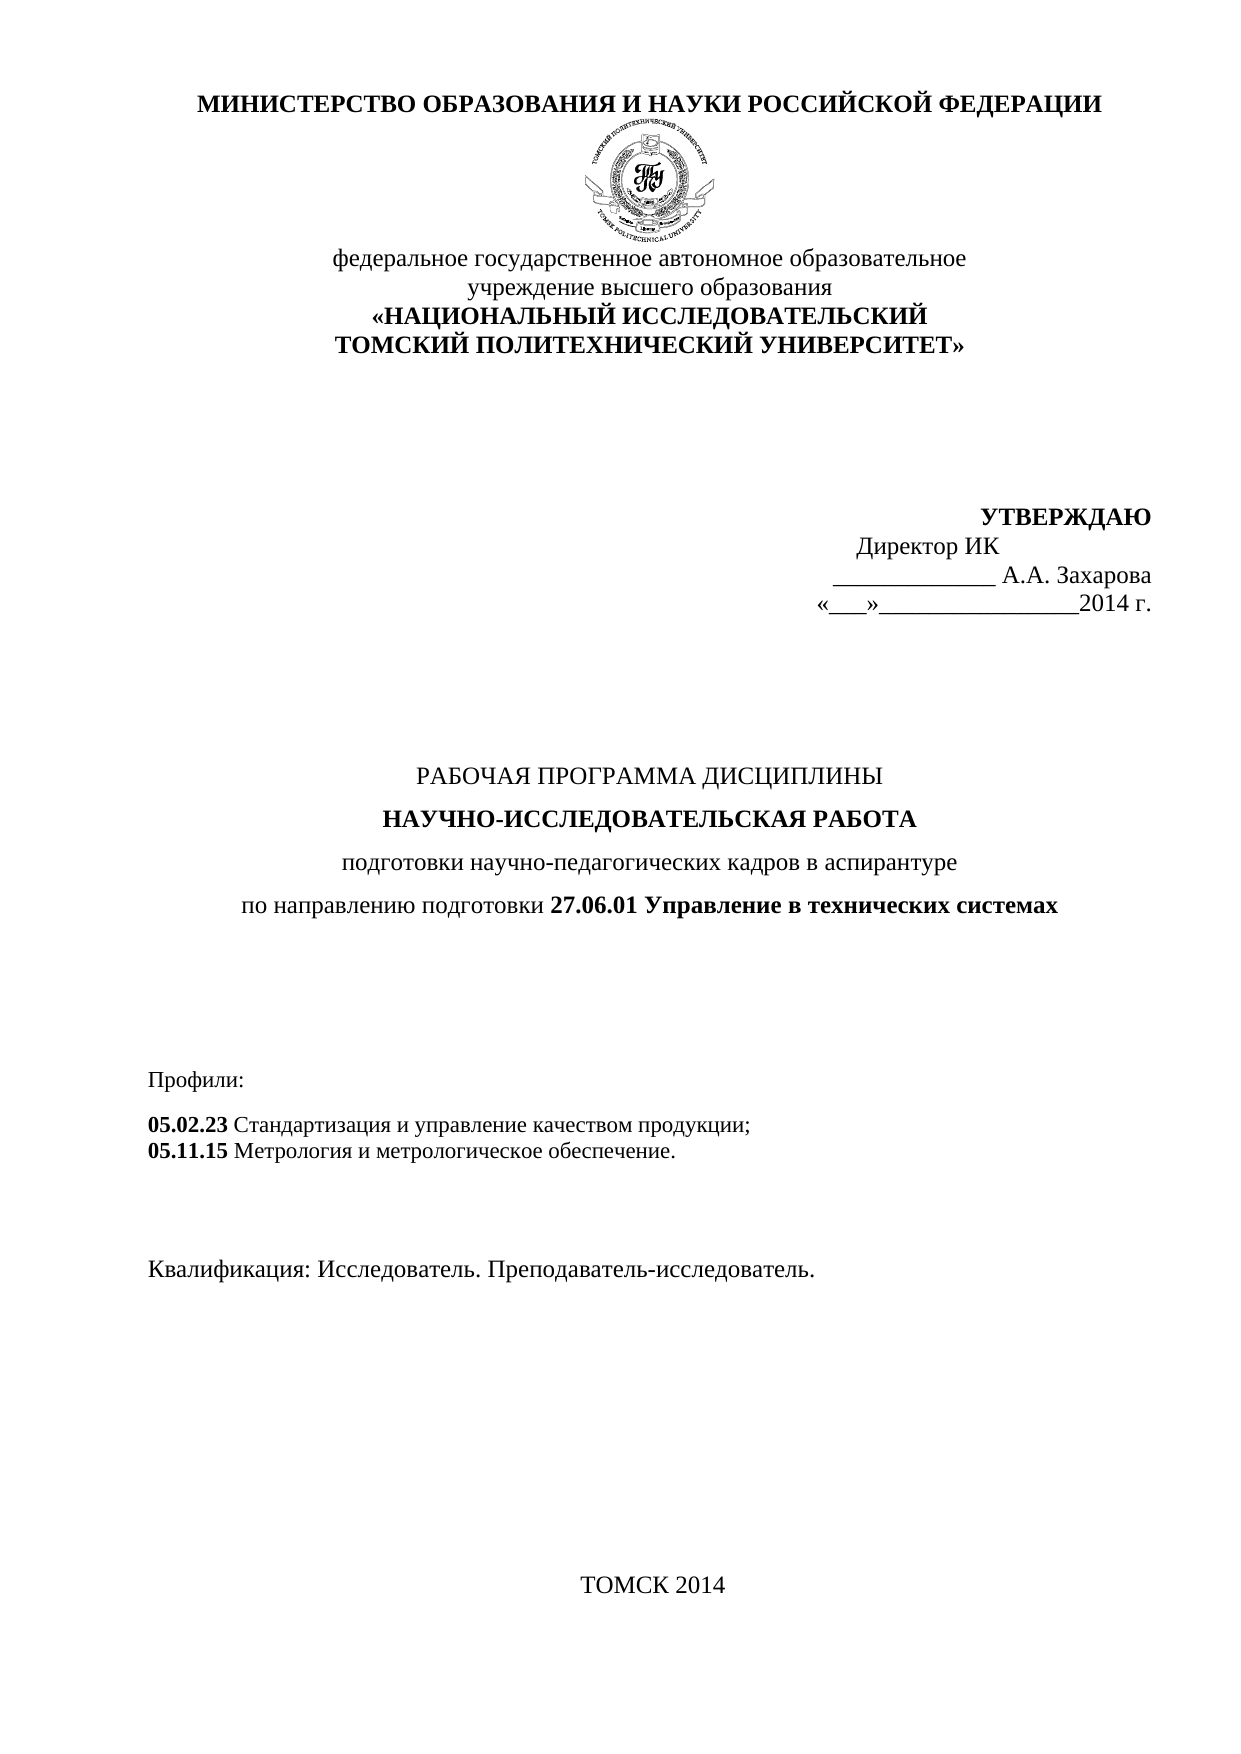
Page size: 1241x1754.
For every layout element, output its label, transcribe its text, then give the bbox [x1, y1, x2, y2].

text 05.11.15 Метрология и метрологическое обеспечение. [148, 1137, 1152, 1164]
text «НАЦИОНАЛЬНЫЙ ИССЛЕДОВАТЕЛЬСКИЙ [148, 301, 1152, 330]
text Квалификация: Исследователь. Преподаватель-исследователь. [148, 1254, 1152, 1282]
text Директор ИК [148, 531, 1152, 560]
text РАБОЧАЯ ПРОГРАММА ДИСЦИПЛИНЫ [148, 761, 1152, 790]
text МИНИСТЕРСТВО ОБРАЗОВАНИЯ И НАУКИ РОССИЙСКОЙ ФЕДЕРАЦИИ [148, 89, 1152, 117]
text федеральное государственное автономное образовательное [148, 243, 1152, 272]
text ТОМСК 2014 [148, 1570, 1152, 1599]
text по направлению подготовки 27.06.01 Управление в технических системах [148, 890, 1152, 919]
text «___»________________2014 г. [148, 588, 1152, 617]
text подготовки научно-педагогических кадров в аспирантуре [148, 847, 1152, 876]
text Утверждаю [148, 502, 1152, 531]
text _____________ А.А. Захарова [148, 560, 1152, 588]
text ТОМСКИЙ ПОЛИТЕХНИЧЕСКИЙ УНИВЕРСИТЕТ» [148, 330, 1152, 358]
text НАУЧНО-ИССЛЕДОВАТЕЛЬСКАЯ РАБОТА [148, 804, 1152, 833]
text Профили: [148, 1066, 1152, 1092]
text учреждение высшего образования [148, 272, 1152, 301]
text 05.02.23 Стандартизация и управление качеством продукции; [148, 1111, 1152, 1137]
